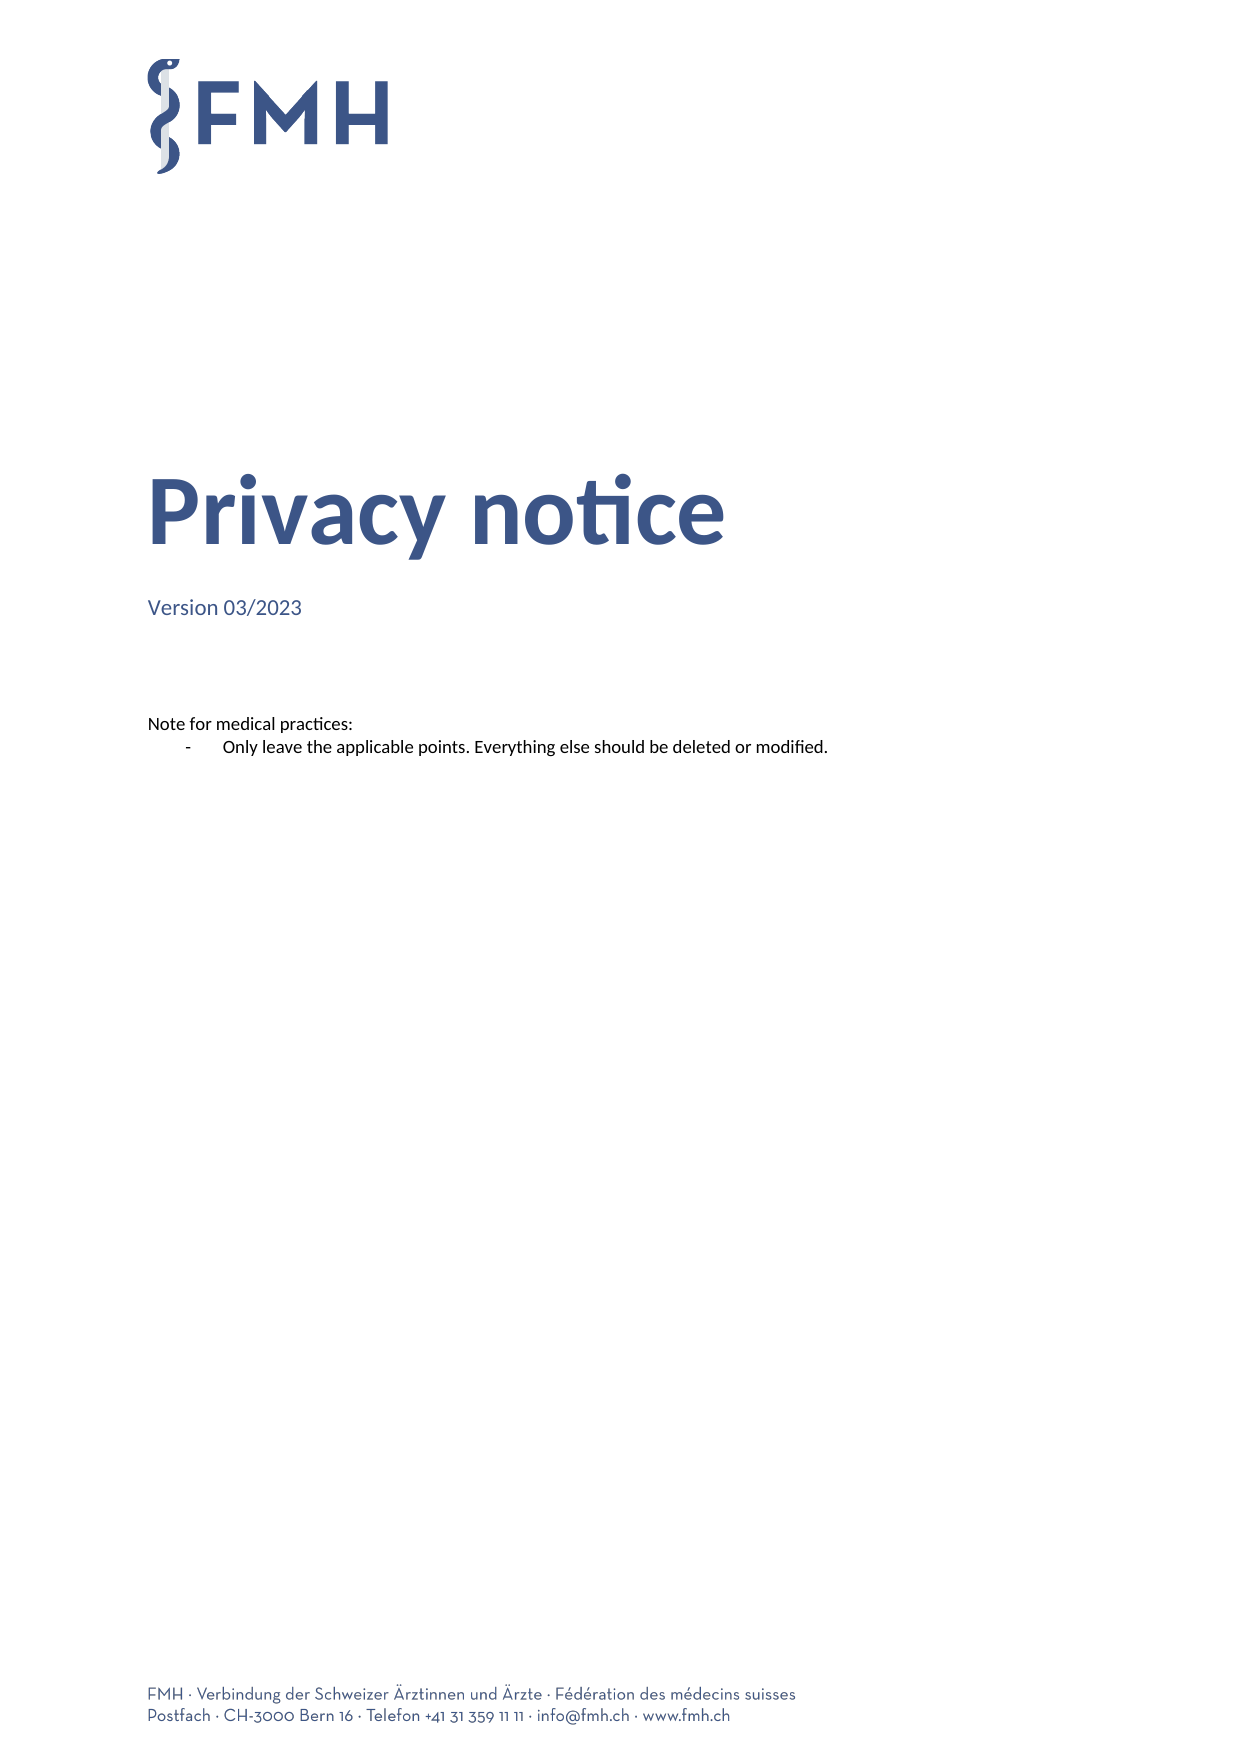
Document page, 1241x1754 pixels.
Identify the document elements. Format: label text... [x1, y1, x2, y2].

picture [147, 1631, 1093, 1725]
list Only leave the applicable points. Everything else should be deleted or modified. [185, 735, 1092, 758]
text Note for medical practices: [148, 712, 1092, 735]
picture [147, 59, 388, 174]
text Privacy notice [148, 448, 1092, 570]
text Version 03/2023 [148, 593, 1092, 621]
